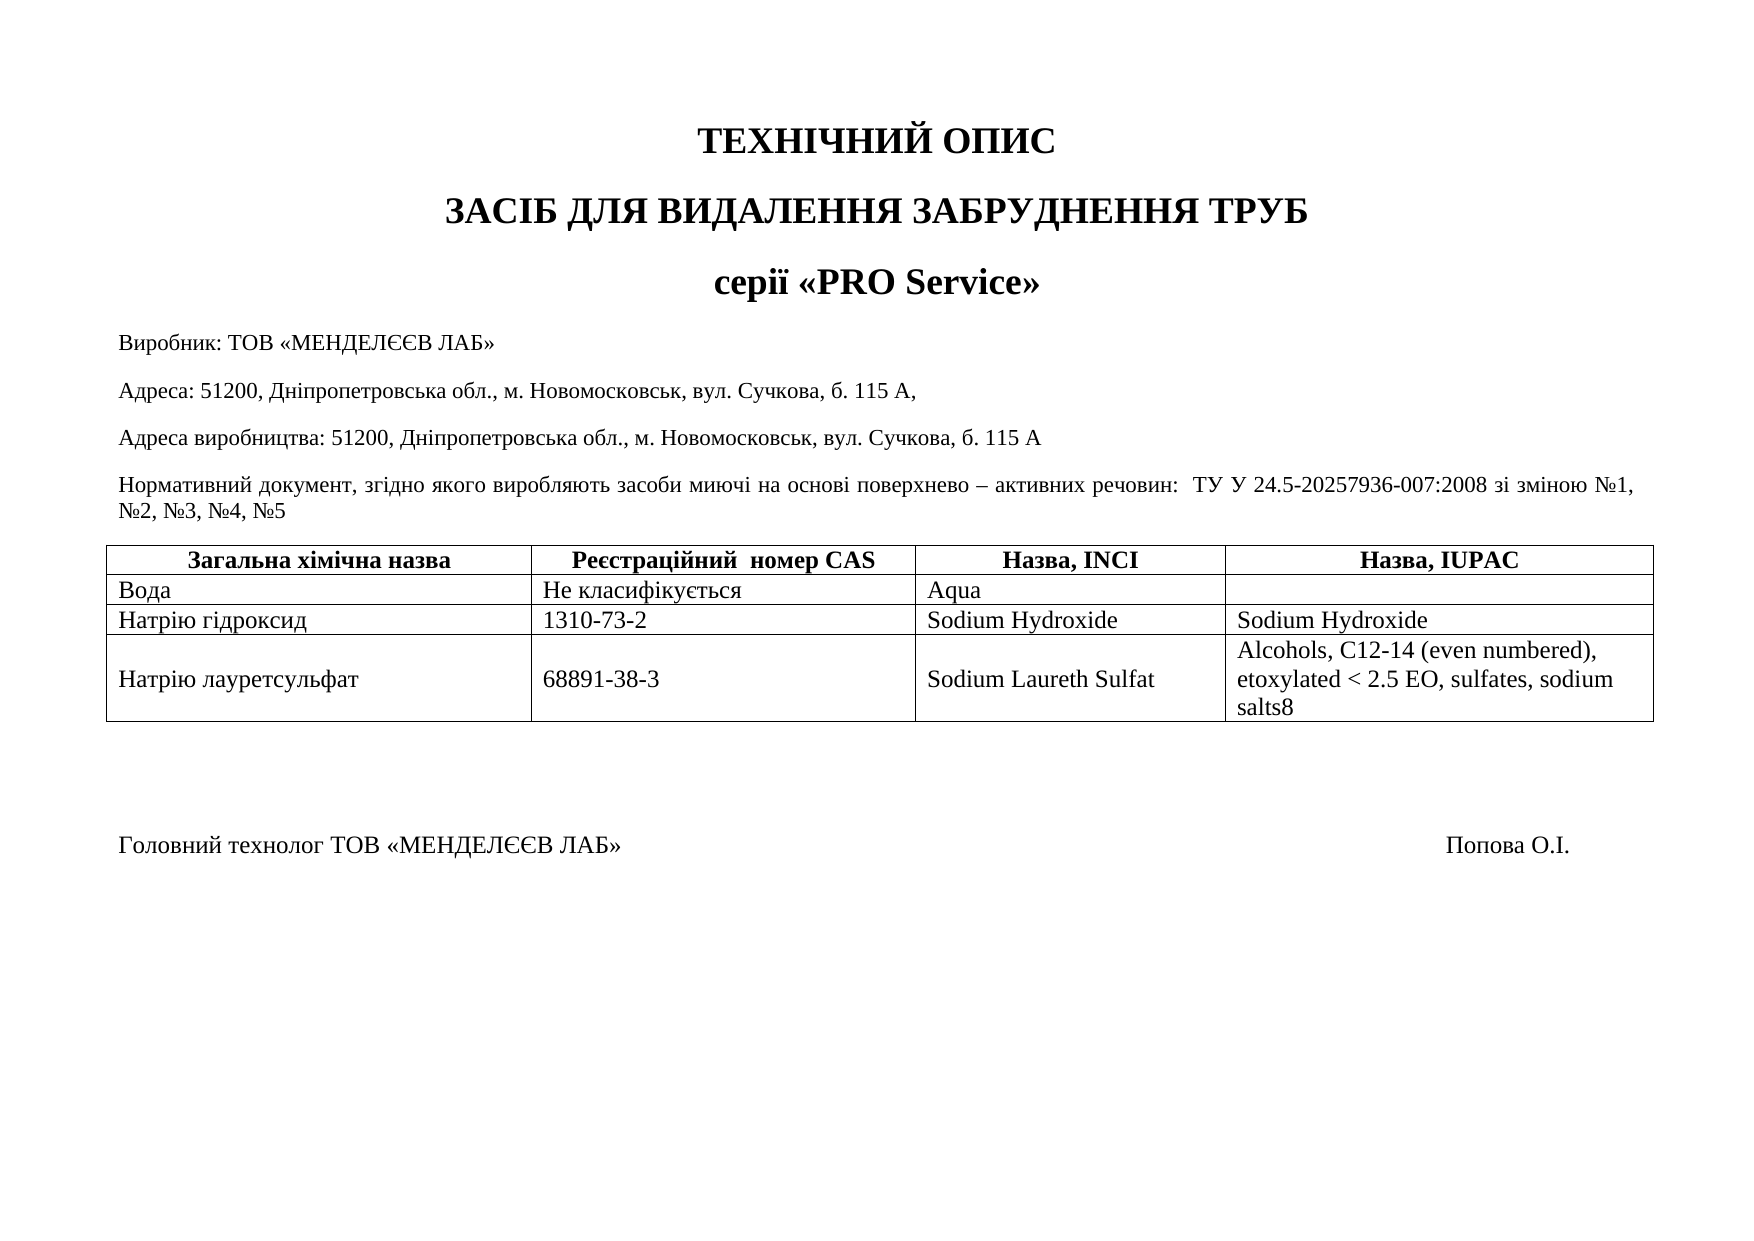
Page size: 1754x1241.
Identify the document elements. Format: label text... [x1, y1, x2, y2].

table_cell 1310-73-2 [532, 605, 915, 634]
table_cell 68891-38-3 [532, 635, 915, 721]
table_header Назва, INCI [916, 546, 1225, 574]
table_cell Sodium Hydroxide [916, 605, 1225, 634]
table_header Реєстраційний номер САS [532, 546, 915, 574]
text Виробник: ТОВ «МЕНДЕЛЄЄВ ЛАБ» [118, 329, 1636, 356]
table_cell Вода [107, 575, 531, 604]
text ЗАСІБ ДЛЯ ВИДАЛЕННЯ ЗАБРУДНЕННЯ ТРУБ [118, 189, 1636, 232]
text Нормативний документ, згідно якого виробляють засоби миючі на основі поверхнево – активних речовин: ТУ У 24.5-20257936-007:2008 зі зміною №1, №2, №3, №4, №5 [118, 471, 1636, 524]
table_header Загальна хімічна назва [107, 546, 531, 574]
table_cell Не класифікується [532, 575, 915, 604]
text Головний технолог ТОВ «МЕНДЕЛЄЄВ ЛАБ» Попова О.І. [118, 830, 1636, 859]
table_cell Alcohols, C12-14 (even numbered), etoxylated ˂ 2.5 EO, sulfates, sodium salts8 [1226, 635, 1653, 721]
table_cell Sodium Hydroxide [1226, 605, 1653, 634]
table_cell Aqua [916, 575, 1225, 604]
table_cell [1226, 575, 1653, 604]
text Адреса виробництва: 51200, Дніпропетровська обл., м. Новомосковськ, вул. Сучкова, б. 115 А [118, 424, 1636, 450]
text серії «PRO Service» [118, 259, 1636, 302]
table_header Назва, IUPAC [1226, 546, 1653, 574]
text Адреса: 51200, Дніпропетровська обл., м. Новомосковськ, вул. Сучкова, б. 115 А, [118, 377, 1636, 403]
table_cell Натрію лауретсульфат [107, 635, 531, 721]
table_cell Sodium Laureth Sulfat [916, 635, 1225, 721]
text ТЕХНІЧНИЙ ОПИС [118, 118, 1636, 161]
table_cell Натрію гідроксид [107, 605, 531, 634]
